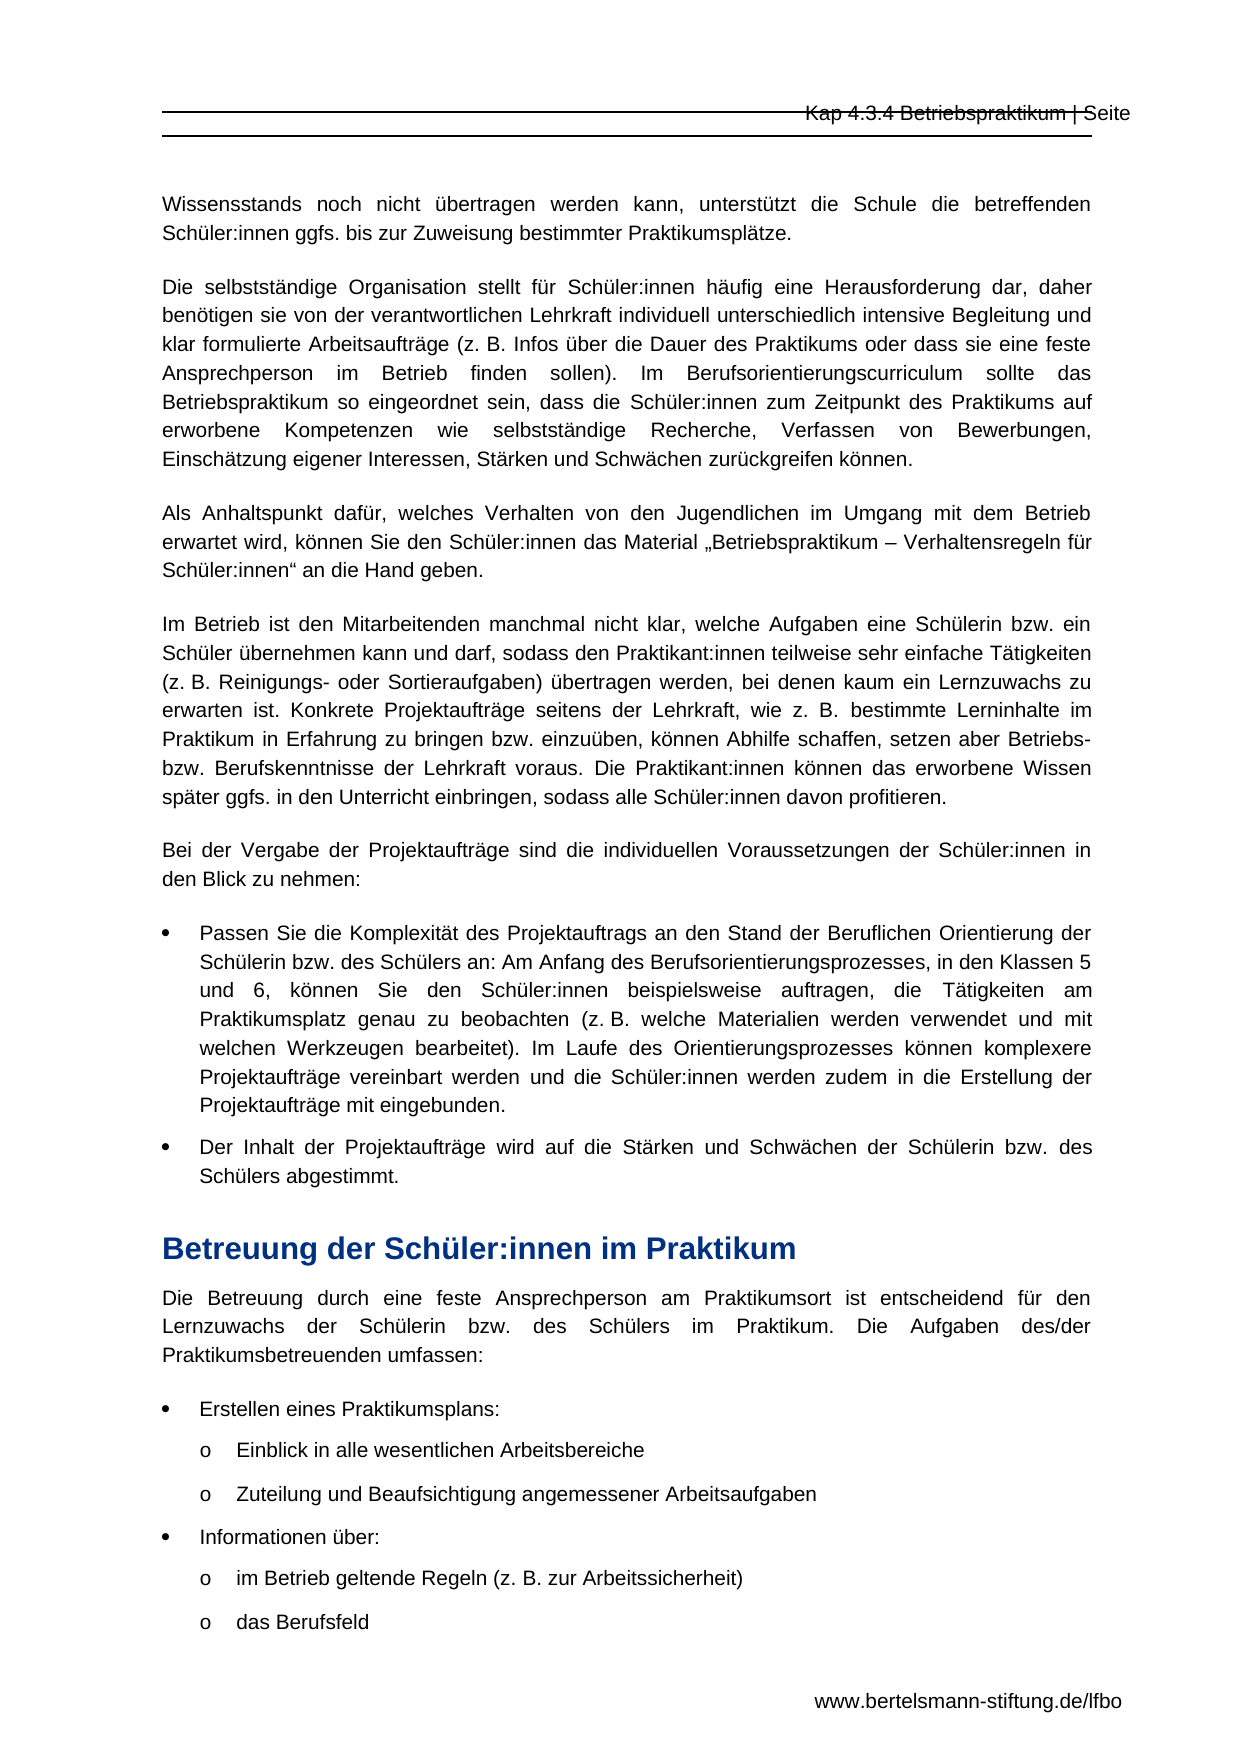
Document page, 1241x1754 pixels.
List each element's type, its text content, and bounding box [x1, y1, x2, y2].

list Einblick in alle wesentlichen Arbeitsbereiche [199, 1438, 1092, 1464]
list Zuteilung und Beaufsichtigung angemessener Arbeitsaufgaben [199, 1481, 1092, 1507]
list im Betrieb geltende Regeln (z. B. zur Arbeitssicherheit) [199, 1566, 1092, 1592]
list Der Inhalt der Projektaufträge wird auf die Stärken und Schwächen der Schülerin bzw. des Schülers abgestimmt. [162, 1134, 1092, 1187]
subtitle Betreuung der Schüler:innen im Praktikum [162, 1230, 1092, 1266]
list Informationen über: [162, 1525, 1092, 1549]
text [162, 192, 1092, 245]
list Passen Sie die Komplexität des Projektauftrags an den Stand der Beruflichen Orientierung der Schülerin bzw. des Schülers an: Am Anfang des Berufsorientierungsprozesses, in den Klassen 5 und 6, können Sie den Schüler:innen beispielsweise auftragen, die Tätigkeiten am Praktikumsplatz genau zu beobachten (z. B. welche Materialien werden verwendet und mit welchen Werkzeugen bearbeitet). Im Laufe des Orientierungsprozesses können komplexere Projektaufträge vereinbart werden und die Schüler:innen werden zudem in die Erstellung der Projektaufträge mit eingebunden. [162, 921, 1092, 1117]
list das Berufsfeld [199, 1609, 1092, 1635]
text Die Betreuung durch eine feste Ansprechperson am Praktikumsort ist entscheidend für den Lernzuwachs der Schülerin bzw. des Schülers im Praktikum. Die Aufgaben des/der Praktikumsbetreuenden umfassen: [162, 1285, 1092, 1367]
text Im Betrieb ist den Mitarbeitenden manchmal nicht klar, welche Aufgaben eine Schülerin bzw. ein Schüler übernehmen kann und darf, sodass den Praktikant:innen teilweise sehr einfache Tätigkeiten (z. B. Reinigungs- oder Sortieraufgaben) übertragen werden, bei denen kaum ein Lernzuwachs zu erwarten ist. Konkrete Projektaufträge seitens der Lehrkraft, wie z. B. bestimmte Lerninhalte im Praktikum in Erfahrung zu bringen bzw. einzuüben, können Abhilfe schaffen, setzen aber Betriebs- bzw. Berufskenntnisse der Lehrkraft voraus. Die Praktikant:innen können das erworbene Wissen später ggfs. in den Unterricht einbringen, sodass alle Schüler:innen davon profitieren. [162, 612, 1092, 808]
list Erstellen eines Praktikumsplans: [162, 1397, 1092, 1421]
text Die selbstständige Organisation stellt für Schüler:innen häufig eine Herausforderung dar, daher benötigen sie von der verantwortlichen Lehrkraft individuell unterschiedlich intensive Begleitung und klar formulierte Arbeitsaufträge (z. B. Infos über die Dauer des Praktikums oder dass sie eine feste Ansprechperson im Betrieb finden sollen). Im Berufsorientierungscurriculum sollte das Betriebspraktikum so eingeordnet sein, dass die Schüler:innen zum Zeitpunkt des Praktikums auf erworbene Kompetenzen wie selbstständige Recherche, Verfassen von Bewerbungen, Einschätzung eigener Interessen, Stärken und Schwächen zurückgreifen können. [162, 274, 1092, 471]
text Bei der Vergabe der Projektaufträge sind die individuellen Voraussetzungen der Schüler:innen in den Blick zu nehmen: [162, 838, 1092, 891]
text Als Anhaltspunkt dafür, welches Verhalten von den Jugendlichen im Umgang mit dem Betrieb erwartet wird, können Sie den Schüler:innen das Material „Betriebspraktikum – Verhaltensregeln für Schüler:innen“ an die Hand geben. [162, 501, 1092, 582]
